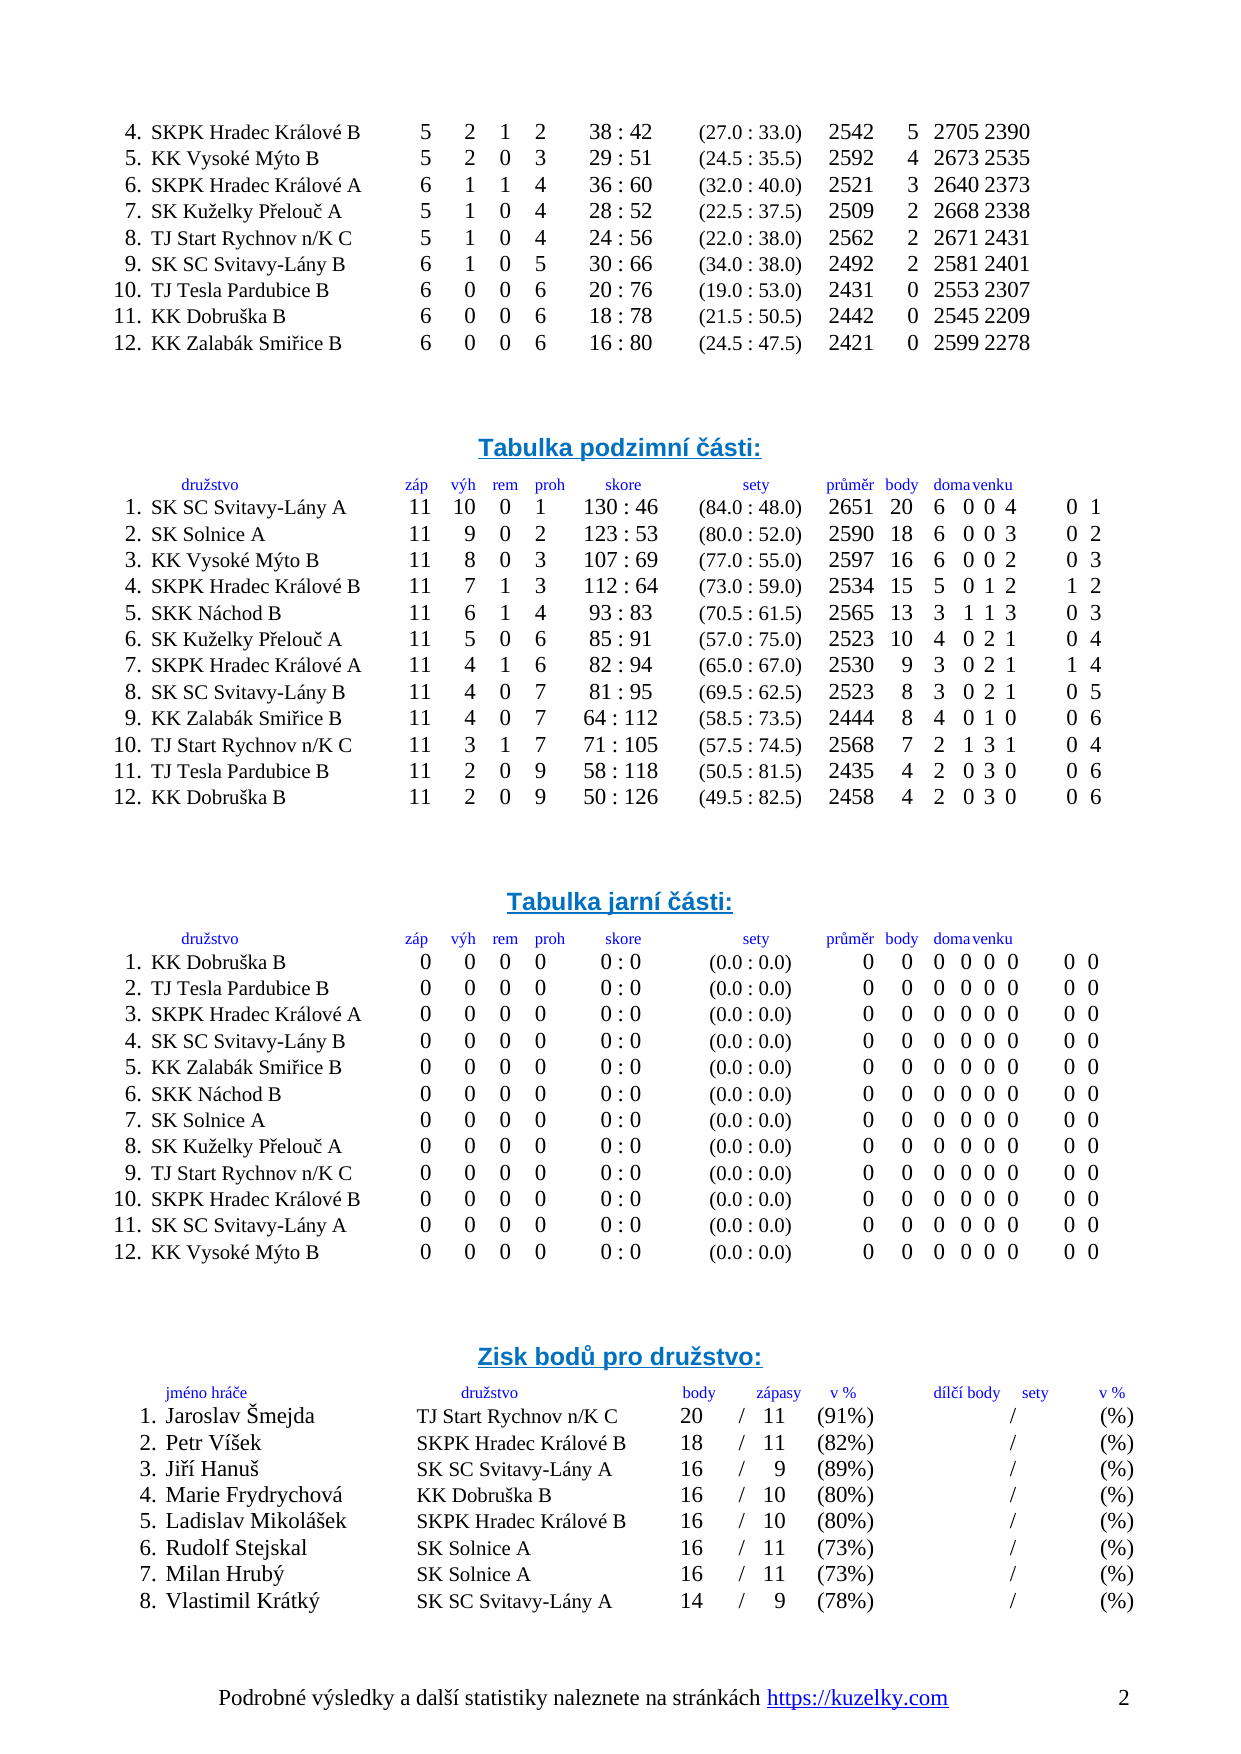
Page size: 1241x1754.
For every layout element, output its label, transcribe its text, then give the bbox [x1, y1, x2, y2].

text 12. KK Zalabák Smiřice B 6 0 0 6 16 : 80 (24.5 : 47.5) 2421 0 2599 2278 [106, 329, 1134, 355]
text 10. TJ Start Rychnov n/K C 11 3 1 7 71 : 105 (57.5 : 74.5) 2568 7 2 1 3 1 0 4 [106, 731, 1134, 757]
text 1. Jaroslav Šmejda TJ Start Rychnov n/K C 20 / 11 (91%) / (%) [106, 1402, 1134, 1428]
text 7. Milan Hrubý SK Solnice A 16 / 11 (73%) / (%) [106, 1560, 1134, 1587]
text 12. KK Dobruška B 11 2 0 9 50 : 126 (49.5 : 82.5) 2458 4 2 0 3 0 0 6 [106, 783, 1134, 810]
text 2. TJ Tesla Pardubice B 0 0 0 0 0 : 0 (0.0 : 0.0) 0 0 0 0 0 0 0 0 [106, 974, 1134, 1001]
text jméno hráče družstvo body zápasy v % dílčí body sety v % [106, 1383, 1134, 1402]
text 7. SK Solnice A 0 0 0 0 0 : 0 (0.0 : 0.0) 0 0 0 0 0 0 0 0 [106, 1106, 1134, 1132]
text Tabulka jarní části: [94, 887, 1145, 916]
text 2. SK Solnice A 11 9 0 2 123 : 53 (80.0 : 52.0) 2590 18 6 0 0 3 0 2 [106, 520, 1134, 546]
text 11. SK SC Svitavy-Lány A 0 0 0 0 0 : 0 (0.0 : 0.0) 0 0 0 0 0 0 0 0 [106, 1211, 1134, 1238]
text 5. SKK Náchod B 11 6 1 4 93 : 83 (70.5 : 61.5) 2565 13 3 1 1 3 0 3 [106, 599, 1134, 625]
text 6. SKK Náchod B 0 0 0 0 0 : 0 (0.0 : 0.0) 0 0 0 0 0 0 0 0 [106, 1079, 1134, 1106]
text 9. KK Zalabák Smiřice B 11 4 0 7 64 : 112 (58.5 : 73.5) 2444 8 4 0 1 0 0 6 [106, 704, 1134, 731]
text 8. SK Kuželky Přelouč A 0 0 0 0 0 : 0 (0.0 : 0.0) 0 0 0 0 0 0 0 0 [106, 1132, 1134, 1159]
text 7. SKPK Hradec Králové A 11 4 1 6 82 : 94 (65.0 : 67.0) 2530 9 3 0 2 1 1 4 [106, 652, 1134, 678]
text Zisk bodů pro družstvo: [94, 1342, 1145, 1371]
text 4. Marie Frydrychová KK Dobruška B 16 / 10 (80%) / (%) [106, 1481, 1134, 1508]
text družstvo záp výh rem proh skore sety průměr body doma venku [106, 474, 1134, 493]
text 11. KK Dobruška B 6 0 0 6 18 : 78 (21.5 : 50.5) 2442 0 2545 2209 [106, 303, 1134, 329]
text 1. SK SC Svitavy-Lány A 11 10 0 1 130 : 46 (84.0 : 48.0) 2651 20 6 0 0 4 0 1 [106, 493, 1134, 520]
text 6. SKPK Hradec Králové A 6 1 1 4 36 : 60 (32.0 : 40.0) 2521 3 2640 2373 [106, 171, 1134, 197]
text družstvo záp výh rem proh skore sety průměr body doma venku [106, 929, 1134, 948]
text 10. TJ Tesla Pardubice B 6 0 0 6 20 : 76 (19.0 : 53.0) 2431 0 2553 2307 [106, 276, 1134, 303]
text 3. SKPK Hradec Králové A 0 0 0 0 0 : 0 (0.0 : 0.0) 0 0 0 0 0 0 0 0 [106, 1001, 1134, 1027]
text 6. Rudolf Stejskal SK Solnice A 16 / 11 (73%) / (%) [106, 1534, 1134, 1560]
text 5. KK Vysoké Mýto B 5 2 0 3 29 : 51 (24.5 : 35.5) 2592 4 2673 2535 [106, 144, 1134, 171]
text 8. TJ Start Rychnov n/K C 5 1 0 4 24 : 56 (22.0 : 38.0) 2562 2 2671 2431 [106, 223, 1134, 250]
text 5. Ladislav Mikolášek SKPK Hradec Králové B 16 / 10 (80%) / (%) [106, 1508, 1134, 1534]
text 4. SKPK Hradec Králové B 11 7 1 3 112 : 64 (73.0 : 59.0) 2534 15 5 0 1 2 1 2 [106, 572, 1134, 599]
text 8. SK SC Svitavy-Lány B 11 4 0 7 81 : 95 (69.5 : 62.5) 2523 8 3 0 2 1 0 5 [106, 678, 1134, 704]
text 3. Jiří Hanuš SK SC Svitavy-Lány A 16 / 9 (89%) / (%) [106, 1455, 1134, 1481]
text 7. SK Kuželky Přelouč A 5 1 0 4 28 : 52 (22.5 : 37.5) 2509 2 2668 2338 [106, 197, 1134, 223]
text 10. SKPK Hradec Králové B 0 0 0 0 0 : 0 (0.0 : 0.0) 0 0 0 0 0 0 0 0 [106, 1185, 1134, 1211]
text 11. TJ Tesla Pardubice B 11 2 0 9 58 : 118 (50.5 : 81.5) 2435 4 2 0 3 0 0 6 [106, 757, 1134, 783]
text 4. SKPK Hradec Králové B 5 2 1 2 38 : 42 (27.0 : 33.0) 2542 5 2705 2390 [106, 118, 1134, 144]
text 8. Vlastimil Krátký SK SC Svitavy-Lány A 14 / 9 (78%) / (%) [106, 1587, 1134, 1613]
text 5. KK Zalabák Smiřice B 0 0 0 0 0 : 0 (0.0 : 0.0) 0 0 0 0 0 0 0 0 [106, 1053, 1134, 1079]
text 6. SK Kuželky Přelouč A 11 5 0 6 85 : 91 (57.0 : 75.0) 2523 10 4 0 2 1 0 4 [106, 625, 1134, 652]
text 12. KK Vysoké Mýto B 0 0 0 0 0 : 0 (0.0 : 0.0) 0 0 0 0 0 0 0 0 [106, 1238, 1134, 1264]
text Tabulka podzimní části: [94, 433, 1145, 462]
text 1. KK Dobruška B 0 0 0 0 0 : 0 (0.0 : 0.0) 0 0 0 0 0 0 0 0 [106, 948, 1134, 974]
text 4. SK SC Svitavy-Lány B 0 0 0 0 0 : 0 (0.0 : 0.0) 0 0 0 0 0 0 0 0 [106, 1027, 1134, 1053]
text 9. SK SC Svitavy-Lány B 6 1 0 5 30 : 66 (34.0 : 38.0) 2492 2 2581 2401 [106, 250, 1134, 276]
text 3. KK Vysoké Mýto B 11 8 0 3 107 : 69 (77.0 : 55.0) 2597 16 6 0 0 2 0 3 [106, 546, 1134, 572]
text 2. Petr Víšek SKPK Hradec Králové B 18 / 11 (82%) / (%) [106, 1428, 1134, 1455]
text 9. TJ Start Rychnov n/K C 0 0 0 0 0 : 0 (0.0 : 0.0) 0 0 0 0 0 0 0 0 [106, 1159, 1134, 1185]
